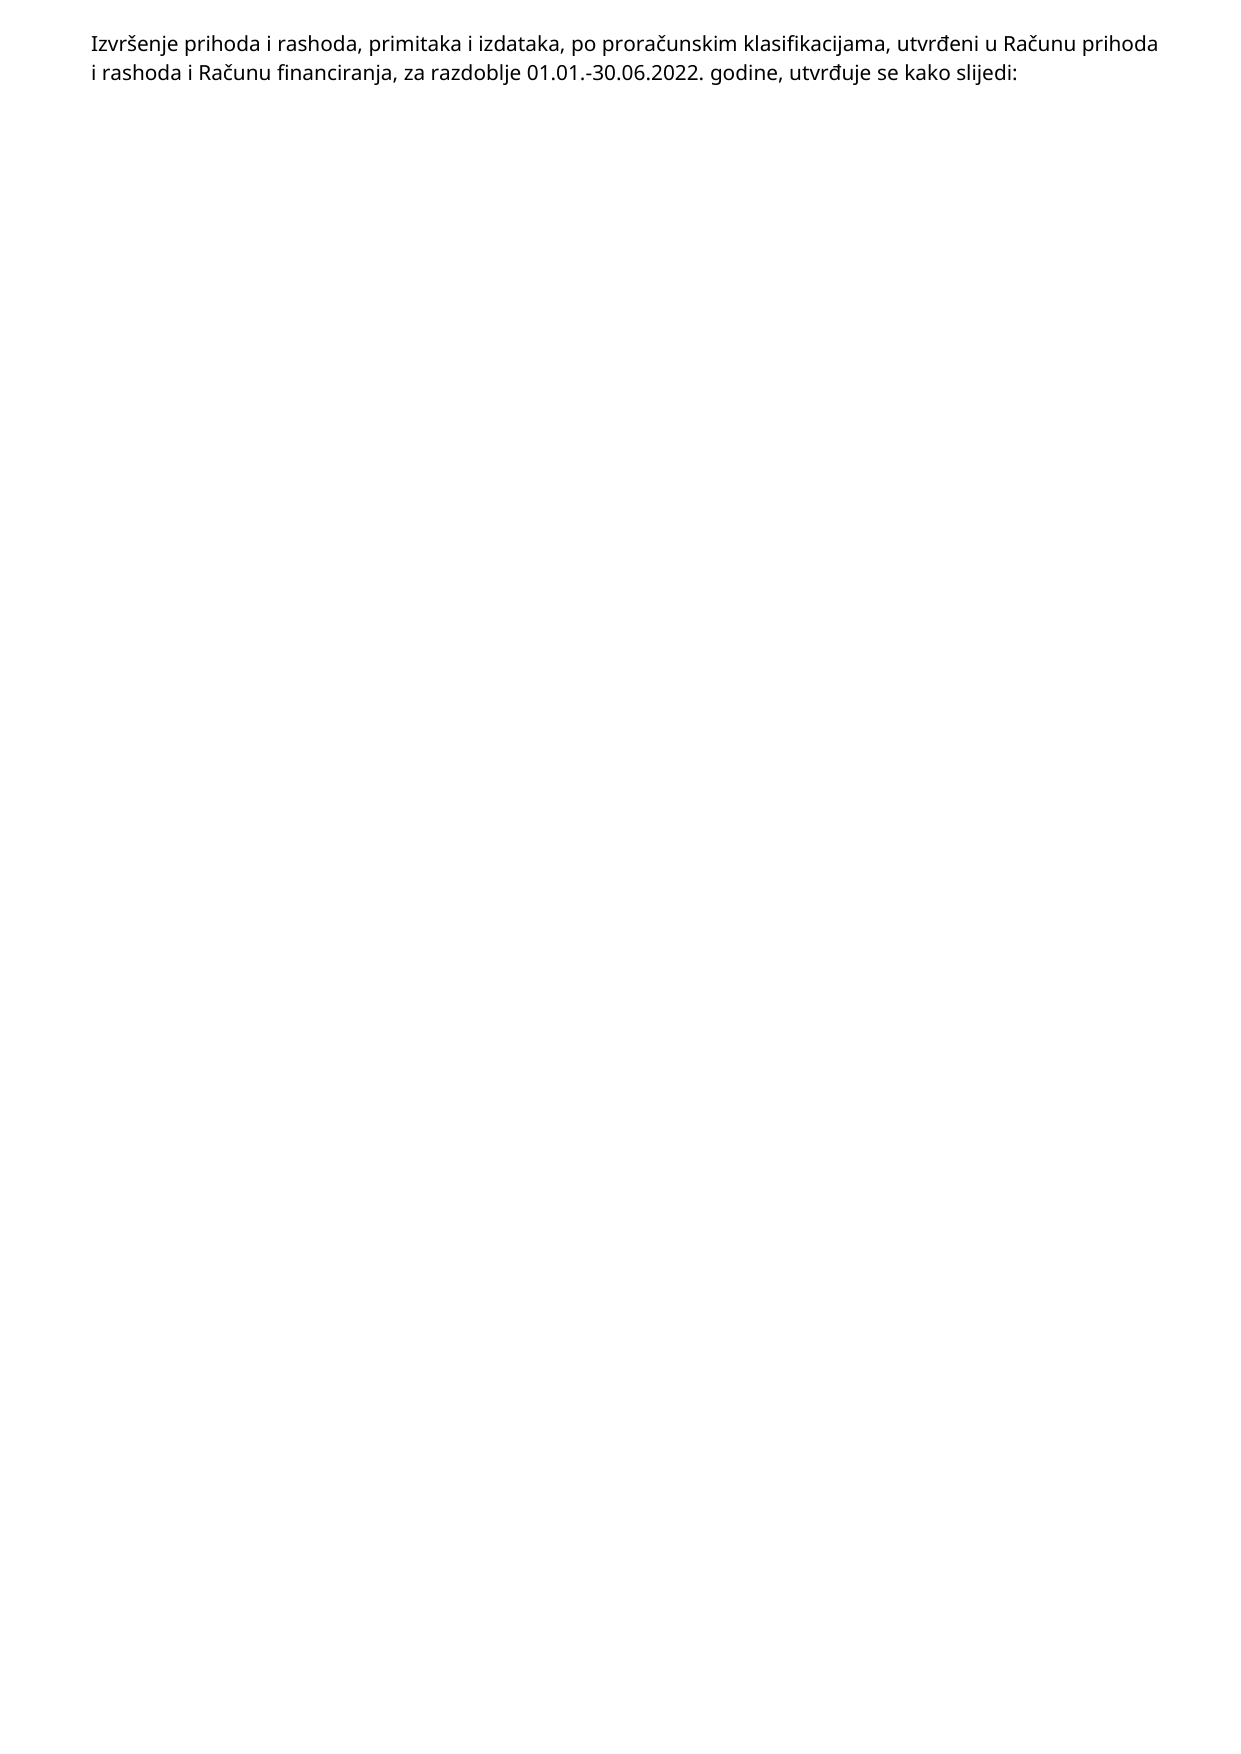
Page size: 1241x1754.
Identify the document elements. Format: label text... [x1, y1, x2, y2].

text Izvršenje prihoda i rashoda, primitaka i izdataka, po proračunskim klasifikacijama, utvrđeni u Računu prihoda i rashoda i Računu financiranja, za razdoblje 01.01.-30.06.2022. godine, utvrđuje se kako slijedi: [91, 29, 1160, 86]
